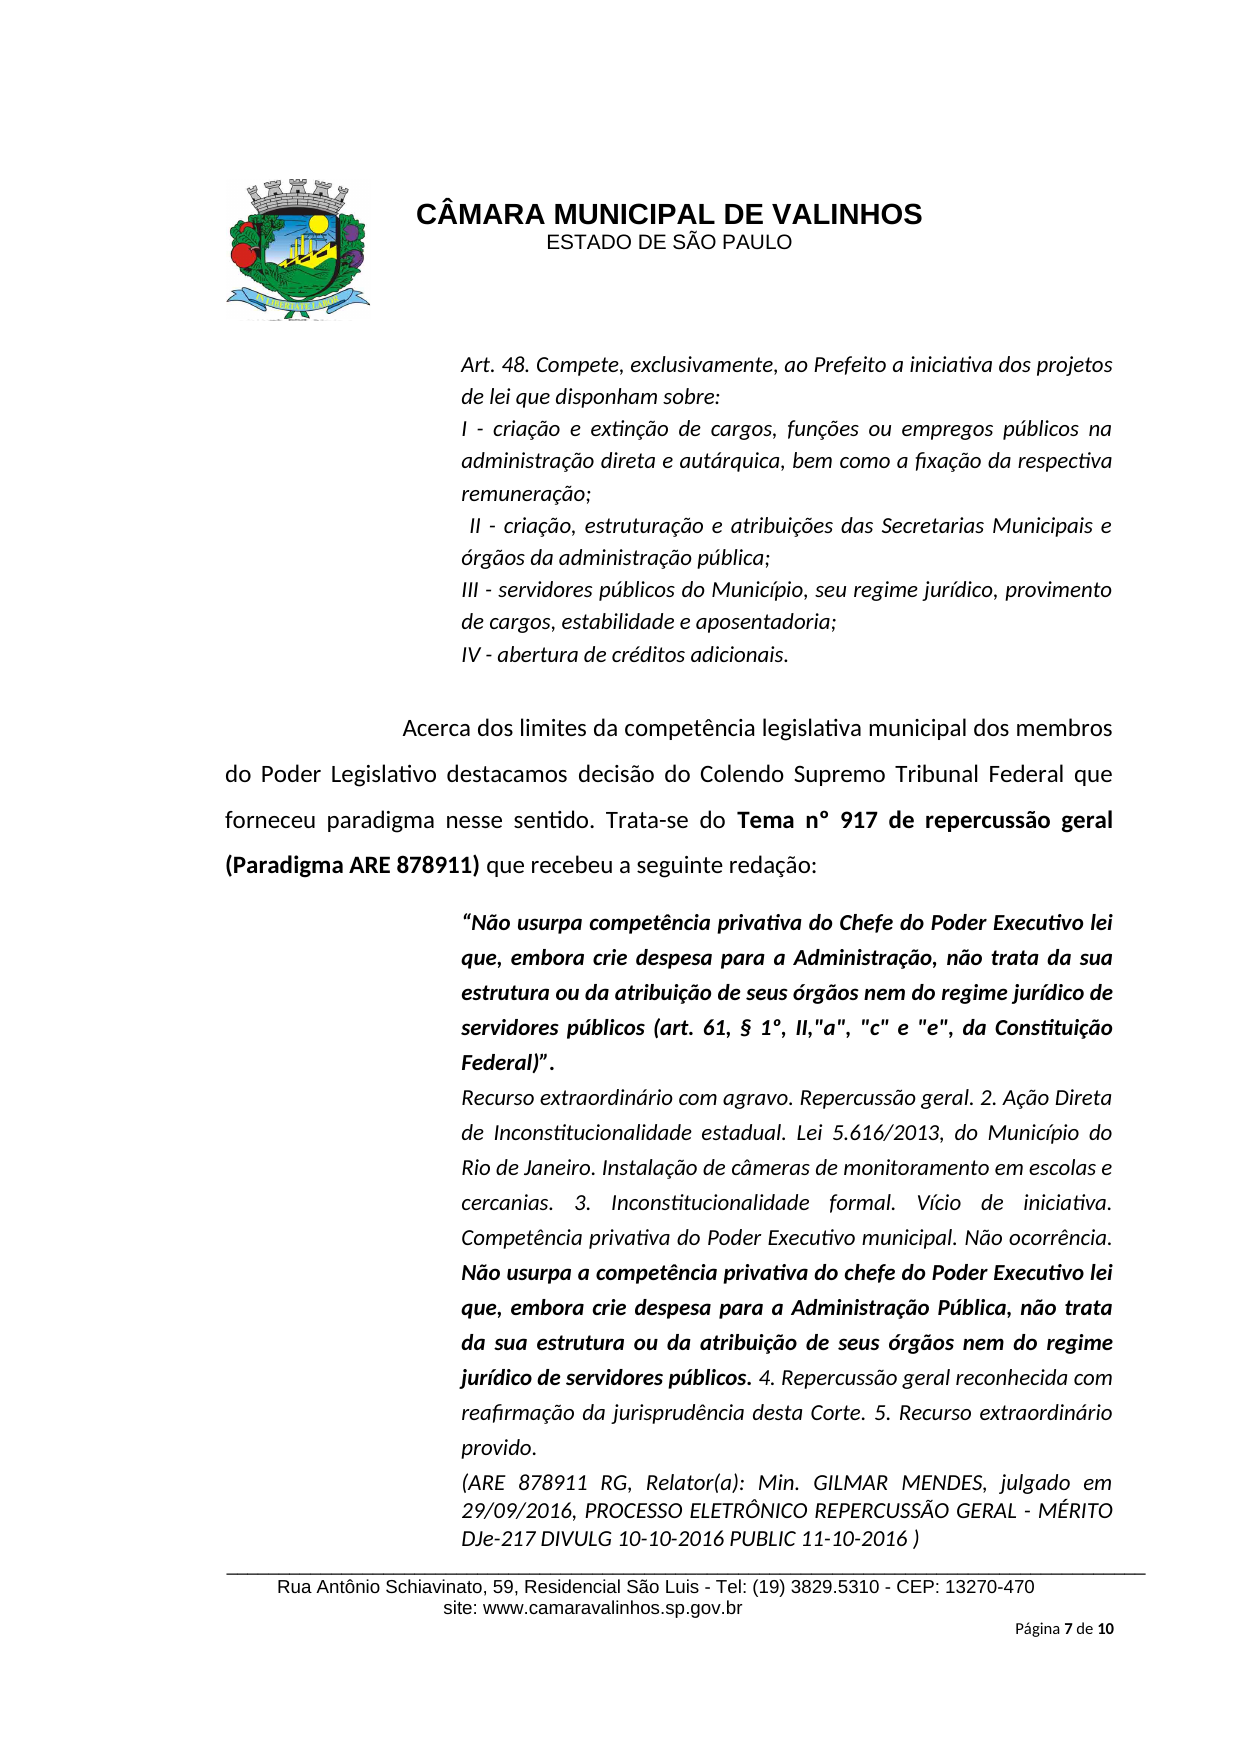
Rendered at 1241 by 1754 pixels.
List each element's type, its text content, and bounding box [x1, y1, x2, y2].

text Art. 48. Compete, exclusivamente, ao Prefeito a iniciativa dos projetos de lei que disponham sobre: [461, 350, 1114, 410]
picture [226, 179, 371, 321]
text Acerca dos limites da competência legislativa municipal dos membros do Poder Legislativo destacamos decisão do Colendo Supremo Tribunal Federal que forneceu paradigma nesse sentido. Trata-se do Tema nº 917 de repercussão geral (Paradigma ARE 878911) que recebeu a seguinte redação: [225, 712, 1114, 880]
text “Não usurpa competência privativa do Chefe do Poder Executivo lei que, embora crie despesa para a Administração, não trata da sua estrutura ou da atribuição de seus órgãos nem do regime jurídico de servidores públicos (art. 61, § 1º, II,"a", "c" e "e", da Constituição Federal)”. [461, 908, 1114, 1076]
text (ARE 878911 RG, Relator(a): Min. GILMAR MENDES, julgado em 29/09/2016, PROCESSO ELETRÔNICO REPERCUSSÃO GERAL - MÉRITO DJe-217 DIVULG 10-10-2016 PUBLIC 11-10-2016 ) [461, 1468, 1114, 1552]
text IV - abertura de créditos adicionais. [461, 640, 1114, 668]
text I - criação e extinção de cargos, funções ou empregos públicos na administração direta e autárquica, bem como a fixação da respectiva remuneração; [461, 414, 1114, 507]
text II - criação, estruturação e atribuições das Secretarias Municipais e órgãos da administração pública; [461, 511, 1114, 571]
text III - servidores públicos do Município, seu regime jurídico, provimento de cargos, estabilidade e aposentadoria; [461, 575, 1114, 636]
text Recurso extraordinário com agravo. Repercussão geral. 2. Ação Direta de Inconstitucionalidade estadual. Lei 5.616/2013, do Município do Rio de Janeiro. Instalação de câmeras de monitoramento em escolas e cercanias. 3. Inconstitucionalidade formal. Vício de iniciativa. Competência privativa do Poder Executivo municipal. Não ocorrência. Não usurpa a competência privativa do chefe do Poder Executivo lei que, embora crie despesa para a Administração Pública, não trata da sua estrutura ou da atribuição de seus órgãos nem do regime jurídico de servidores públicos. 4. Repercussão geral reconhecida com reafirmação da jurisprudência desta Corte. 5. Recurso extraordinário provido. [461, 1083, 1114, 1461]
